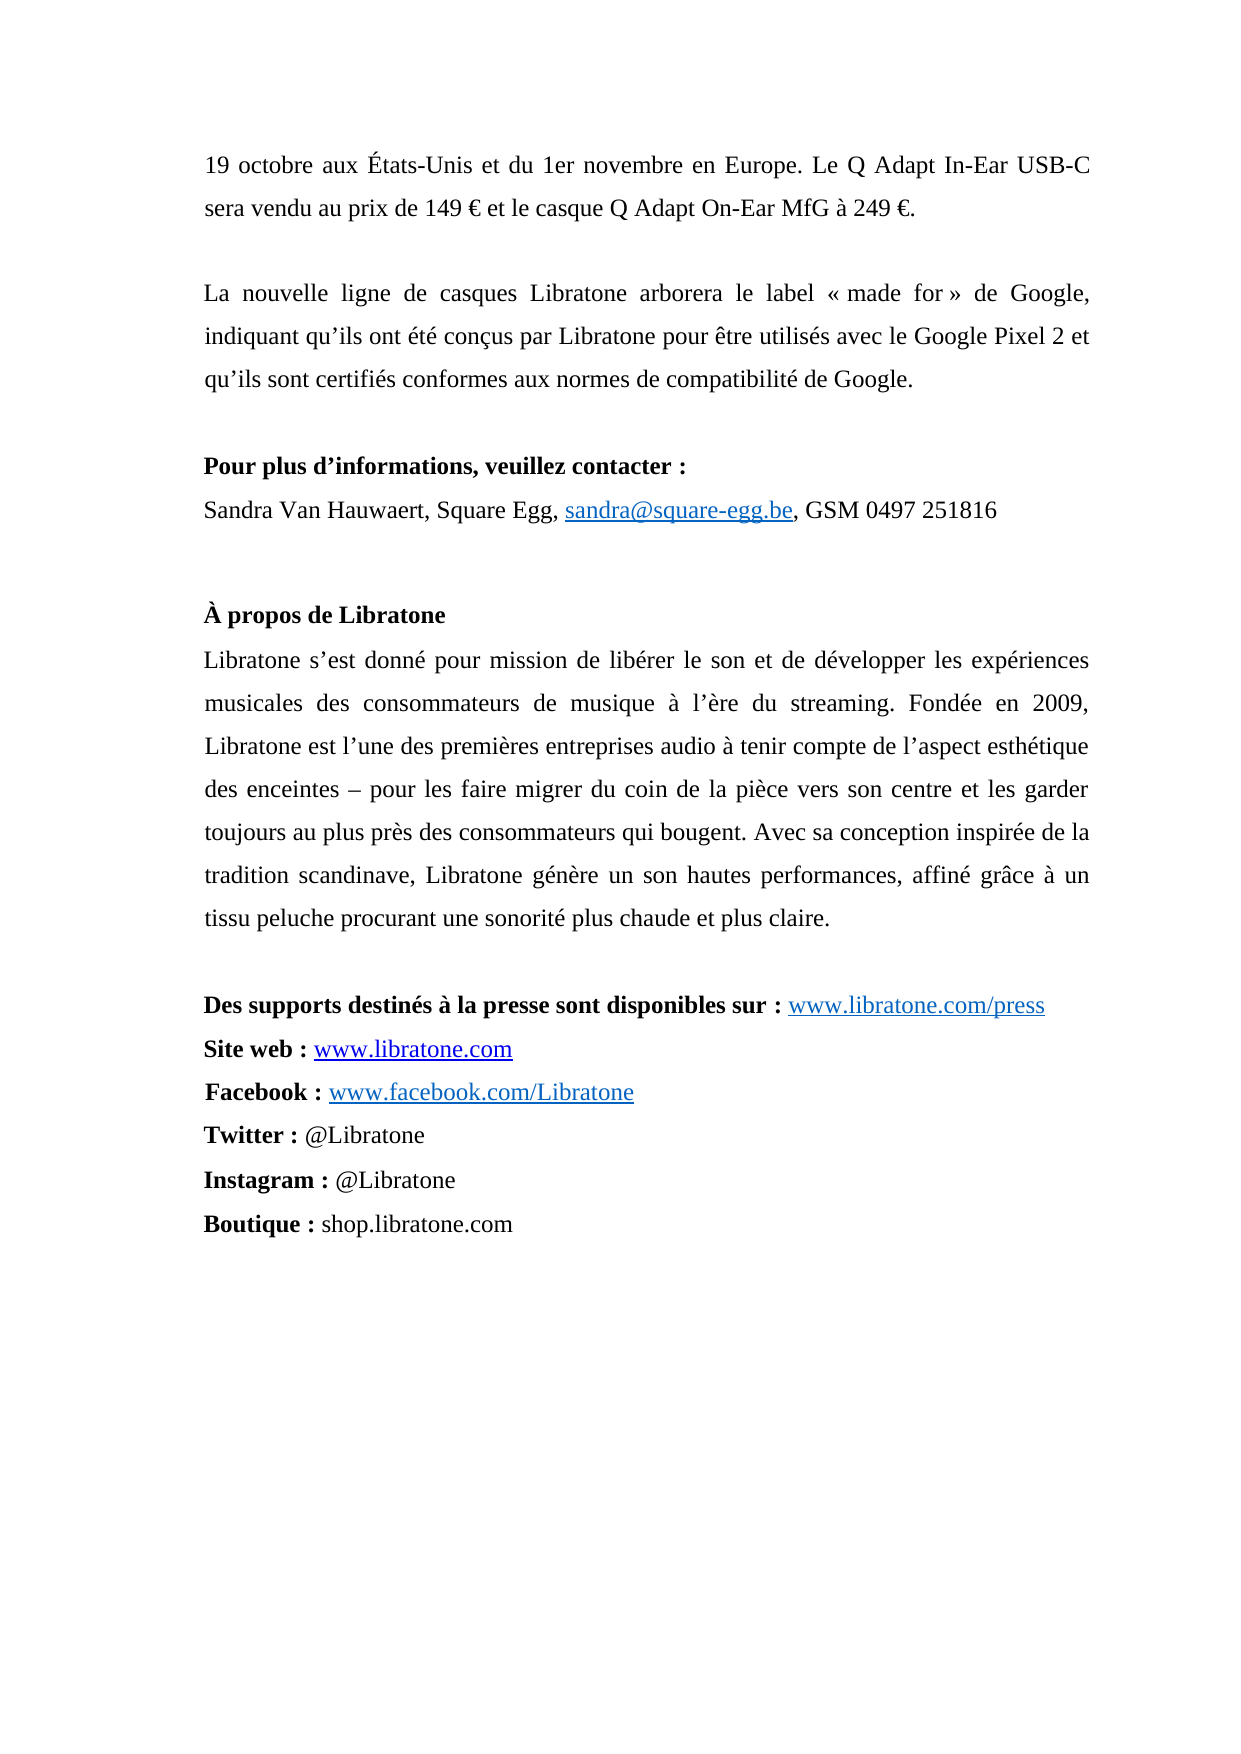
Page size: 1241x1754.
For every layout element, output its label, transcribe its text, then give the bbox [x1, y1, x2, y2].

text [203, 150, 1092, 222]
text Libratone s’est donné pour mission de libérer le son et de développer les expériences musicales des consommateurs de musique à l’ère du streaming. Fondée en 2009, Libratone est l’une des premières entreprises audio à tenir compte de l’aspect esthétique des enceintes – pour les faire migrer du coin de la pièce vers son centre et les garder toujours au plus près des consommateurs qui bougent. Avec sa conception inspirée de la tradition scandinave, Libratone génère un son hautes performances, affiné grâce à un tissu peluche procurant une sonorité plus chaude et plus claire. [203, 645, 1090, 932]
text Twitter : @Libratone [203, 1121, 1090, 1149]
text Instagram : @Libratone [203, 1165, 1090, 1194]
text Facebook : www.facebook.com/Libratone [205, 1077, 1090, 1106]
text La nouvelle ligne de casques Libratone arborera le label « made for » de Google, indiquant qu’ils ont été conçus par Libratone pour être utilisés avec le Google Pixel 2 et qu’ils sont certifiés conformes aux normes de compatibilité de Google. [203, 278, 1090, 393]
text Pour plus d’informations, veuillez contacter : [203, 451, 1090, 479]
text Site web : www.libratone.com [203, 1034, 1090, 1063]
text Sandra Van Hauwaert, Square Egg, sandra@square-egg.be, GSM 0497 251816 [203, 495, 1090, 524]
text Boutique : shop.libratone.com [203, 1209, 1090, 1238]
text Des supports destinés à la presse sont disponibles sur : www.libratone.com/press [203, 990, 1090, 1019]
text À propos de Libratone [203, 600, 1090, 629]
